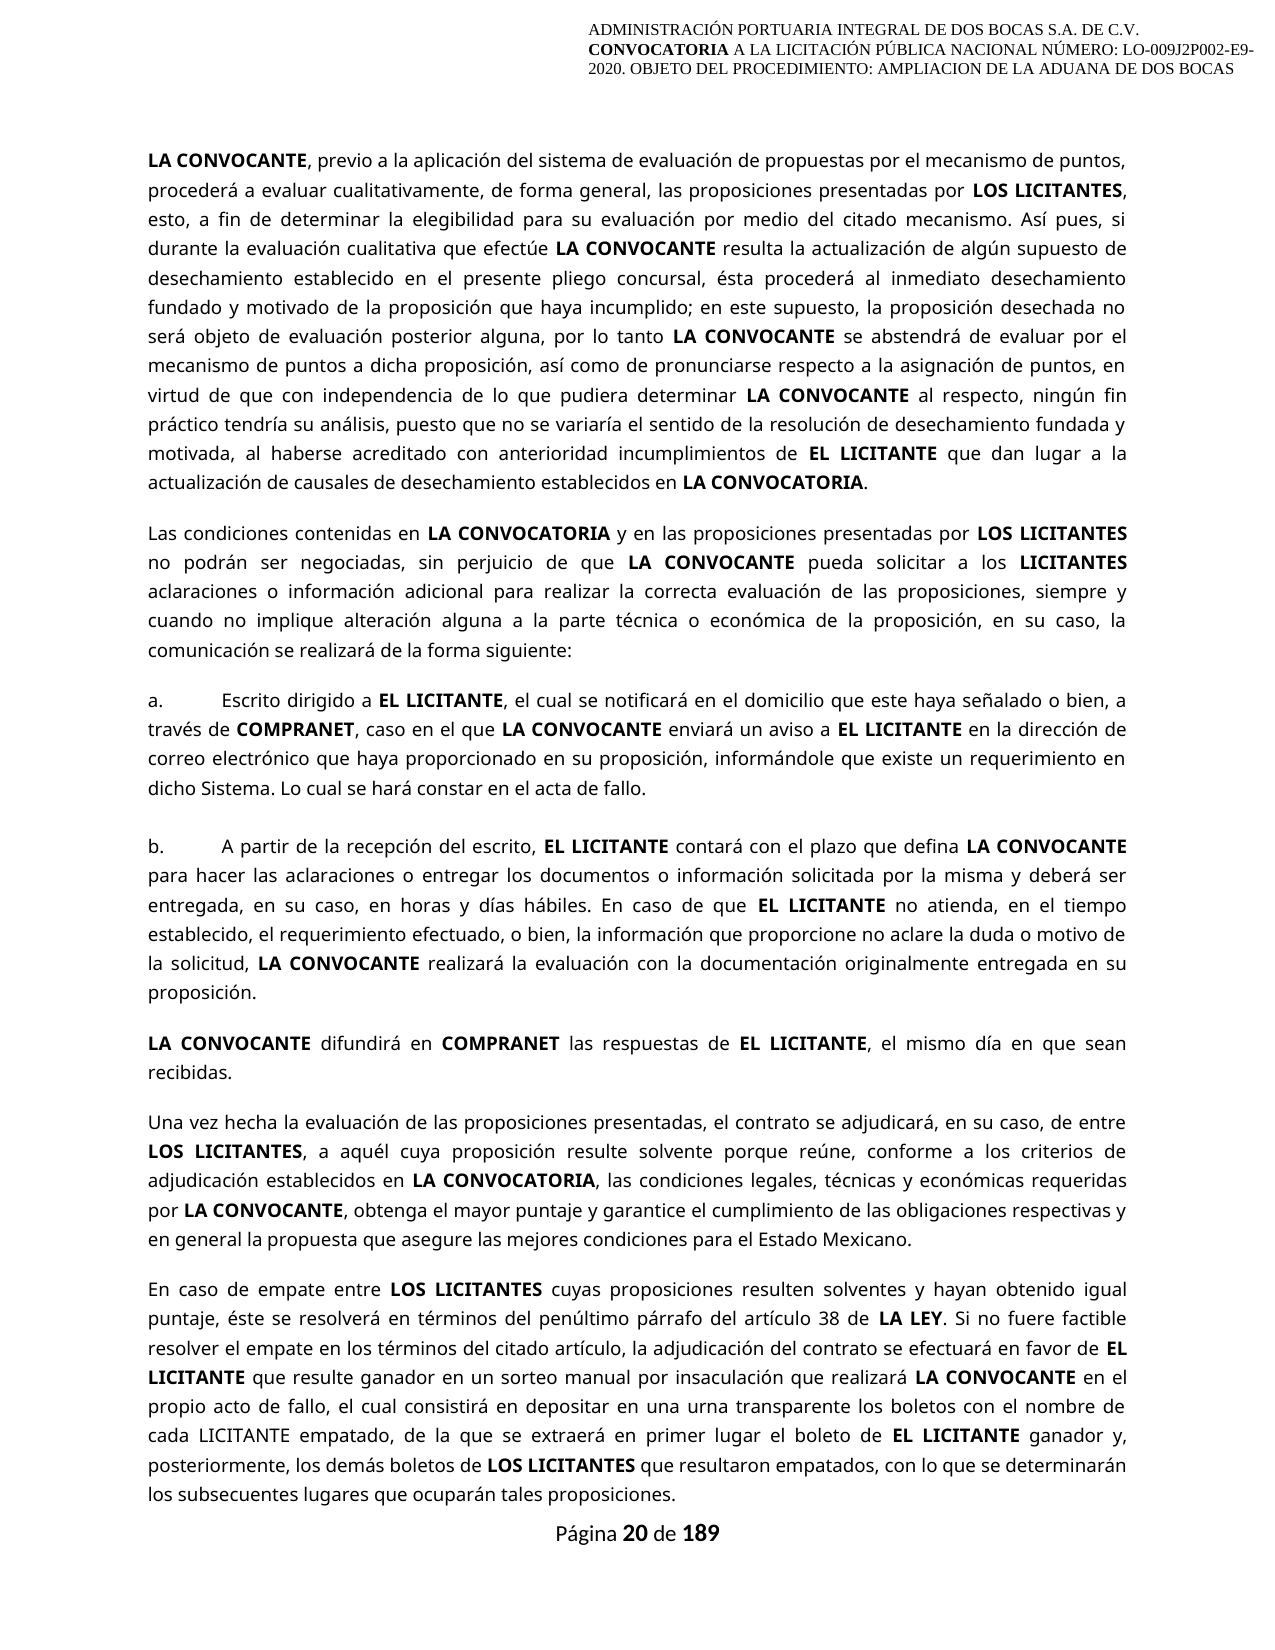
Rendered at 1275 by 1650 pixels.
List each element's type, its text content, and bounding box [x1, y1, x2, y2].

text En caso de empate entre LOS LICITANTES cuyas proposiciones resulten solventes y hayan obtenido igual puntaje, éste se resolverá en términos del penúltimo párrafo del artículo 38 de LA LEY. Si no fuere factible resolver el empate en los términos del citado artículo, la adjudicación del contrato se efectuará en favor de EL LICITANTE que resulte ganador en un sorteo manual por insaculación que realizará LA CONVOCANTE en el propio acto de fallo, el cual consistirá en depositar en una urna transparente los boletos con el nombre de cada LICITANTE empatado, de la que se extraerá en primer lugar el boleto de EL LICITANTE ganador y, posteriormente, los demás boletos de LOS LICITANTES que resultaron empatados, con lo que se determinarán los subsecuentes lugares que ocuparán tales proposiciones. [148, 1276, 1127, 1507]
text LA CONVOCANTE, previo a la aplicación del sistema de evaluación de propuestas por el mecanismo de puntos, procederá a evaluar cualitativamente, de forma general, las proposiciones presentadas por LOS LICITANTES, esto, a fin de determinar la elegibilidad para su evaluación por medio del citado mecanismo. Así pues, si durante la evaluación cualitativa que efectúe LA CONVOCANTE resulta la actualización de algún supuesto de desechamiento establecido en el presente pliego concursal, ésta procederá al inmediato desechamiento fundado y motivado de la proposición que haya incumplido; en este supuesto, la proposición desechada no será objeto de evaluación posterior alguna, por lo tanto LA CONVOCANTE se abstendrá de evaluar por el mecanismo de puntos a dicha proposición, así como de pronunciarse respecto a la asignación de puntos, en virtud de que con independencia de lo que pudiera determinar LA CONVOCANTE al respecto, ningún fin práctico tendría su análisis, puesto que no se variaría el sentido de la resolución de desechamiento fundada y motivada, al haberse acreditado con anterioridad incumplimientos de EL LICITANTE que dan lugar a la actualización de causales de desechamiento establecidos en LA CONVOCATORIA. [148, 148, 1127, 495]
list A partir de la recepción del escrito, EL LICITANTE contará con el plazo que defina LA CONVOCANTE para hacer las aclaraciones o entregar los documentos o información solicitada por la misma y deberá ser entregada, en su caso, en horas y días hábiles. En caso de que EL LICITANTE no atienda, en el tiempo establecido, el requerimiento efectuado, o bien, la información que proporcione no aclare la duda o motivo de la solicitud, LA CONVOCANTE realizará la evaluación con la documentación originalmente entregada en su proposición. [148, 833, 1127, 1005]
list Escrito dirigido a EL LICITANTE, el cual se notificará en el domicilio que este haya señalado o bien, a través de COMPRANET, caso en el que LA CONVOCANTE enviará un aviso a EL LICITANTE en la dirección de correo electrónico que haya proporcionado en su proposición, informándole que existe un requerimiento en dicho Sistema. Lo cual se hará constar en el acta de fallo. [148, 687, 1127, 800]
text LA CONVOCANTE difundirá en COMPRANET las respuestas de EL LICITANTE, el mismo día en que sean recibidas. [148, 1030, 1127, 1084]
text Las condiciones contenidas en LA CONVOCATORIA y en las proposiciones presentadas por LOS LICITANTES no podrán ser negociadas, sin perjuicio de que LA CONVOCANTE pueda solicitar a los LICITANTES aclaraciones o información adicional para realizar la correcta evaluación de las proposiciones, siempre y cuando no implique alteración alguna a la parte técnica o económica de la proposición, en su caso, la comunicación se realizará de la forma siguiente: [148, 520, 1127, 662]
text Una vez hecha la evaluación de las proposiciones presentadas, el contrato se adjudicará, en su caso, de entre LOS LICITANTES, a aquél cuya proposición resulte solvente porque reúne, conforme a los criterios de adjudicación establecidos en LA CONVOCATORIA, las condiciones legales, técnicas y económicas requeridas por LA CONVOCANTE, obtenga el mayor puntaje y garantice el cumplimiento de las obligaciones respectivas y en general la propuesta que asegure las mejores condiciones para el Estado Mexicano. [148, 1109, 1127, 1252]
